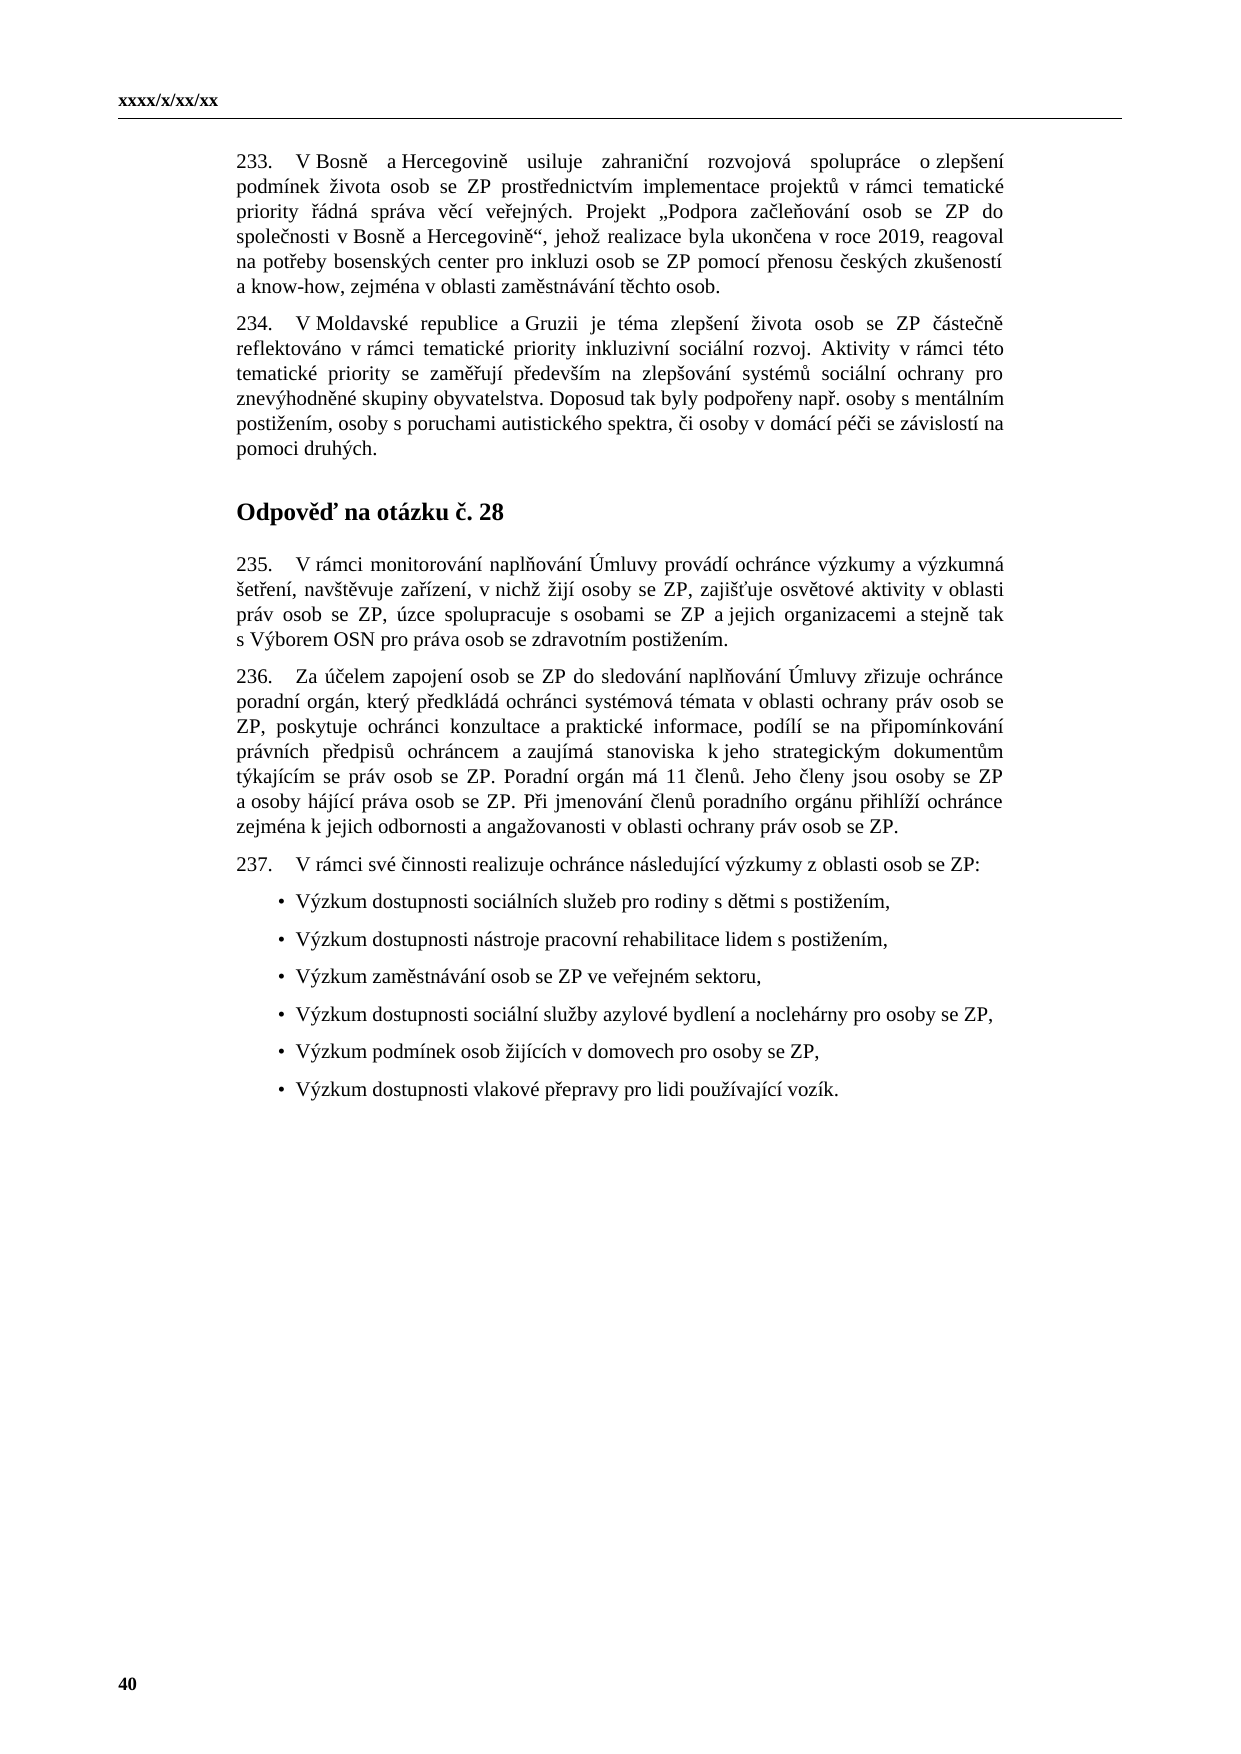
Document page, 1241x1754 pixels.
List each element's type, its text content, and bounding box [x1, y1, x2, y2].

text Výzkum zaměstnávání osob se ZP ve veřejném sektoru, [278, 963, 1122, 988]
text 235. V rámci monitorování naplňování Úmluvy provádí ochránce výzkumy a výzkumná šetření, navštěvuje zařízení, v nichž žijí osoby se ZP, zajišťuje osvětové aktivity v oblasti práv osob se ZP, úzce spolupracuje s osobami se ZP a jejich organizacemi a stejně tak s Výborem OSN pro práva osob se zdravotním postižením. [236, 551, 1004, 651]
text Výzkum dostupnosti sociálních služeb pro rodiny s dětmi s postižením, [278, 888, 1122, 913]
text 236. Za účelem zapojení osob se ZP do sledování naplňování Úmluvy zřizuje ochránce poradní orgán, který předkládá ochránci systémová témata v oblasti ochrany práv osob se ZP, poskytuje ochránci konzultace a praktické informace, podílí se na připomínkování právních předpisů ochráncem a zaujímá stanoviska k jeho strategickým dokumentům týkajícím se práv osob se ZP. Poradní orgán má 11 členů. Jeho členy jsou osoby se ZP a osoby hájící práva osob se ZP. Při jmenování členů poradního orgánu přihlíží ochránce zejména k jejich odbornosti a angažovanosti v oblasti ochrany práv osob se ZP. [236, 663, 1004, 838]
text Výzkum dostupnosti vlakové přepravy pro lidi používající vozík. [278, 1076, 1122, 1101]
text Výzkum dostupnosti nástroje pracovní rehabilitace lidem s postižením, [278, 926, 1122, 951]
text 237. V rámci své činnosti realizuje ochránce následující výzkumy z oblasti osob se ZP: [236, 851, 1004, 876]
text Výzkum dostupnosti sociální služby azylové bydlení a noclehárny pro osoby se ZP, [278, 1001, 1122, 1026]
text 234. V Moldavské republice a Gruzii je téma zlepšení života osob se ZP částečně reflektováno v rámci tematické priority inkluzivní sociální rozvoj. Aktivity v rámci této tematické priority se zaměřují především na zlepšování systémů sociální ochrany pro znevýhodněné skupiny obyvatelstva. Doposud tak byly podpořeny např. osoby s mentálním postižením, osoby s poruchami autistického spektra, či osoby v domácí péči se závislostí na pomoci druhých. [236, 310, 1004, 460]
text Odpověď na otázku č. 28 [118, 498, 1004, 526]
text 233. V Bosně a Hercegovině usiluje zahraniční rozvojová spolupráce o zlepšení podmínek života osob se ZP prostřednictvím implementace projektů v rámci tematické priority řádná správa věcí veřejných. Projekt „Podpora začleňování osob se ZP do společnosti v Bosně a Hercegovině“, jehož realizace byla ukončena v roce 2019, reagoval na potřeby bosenských center pro inkluzi osob se ZP pomocí přenosu českých zkušeností a know-how, zejména v oblasti zaměstnávání těchto osob. [236, 148, 1004, 298]
text Výzkum podmínek osob žijících v domovech pro osoby se ZP, [278, 1038, 1122, 1063]
